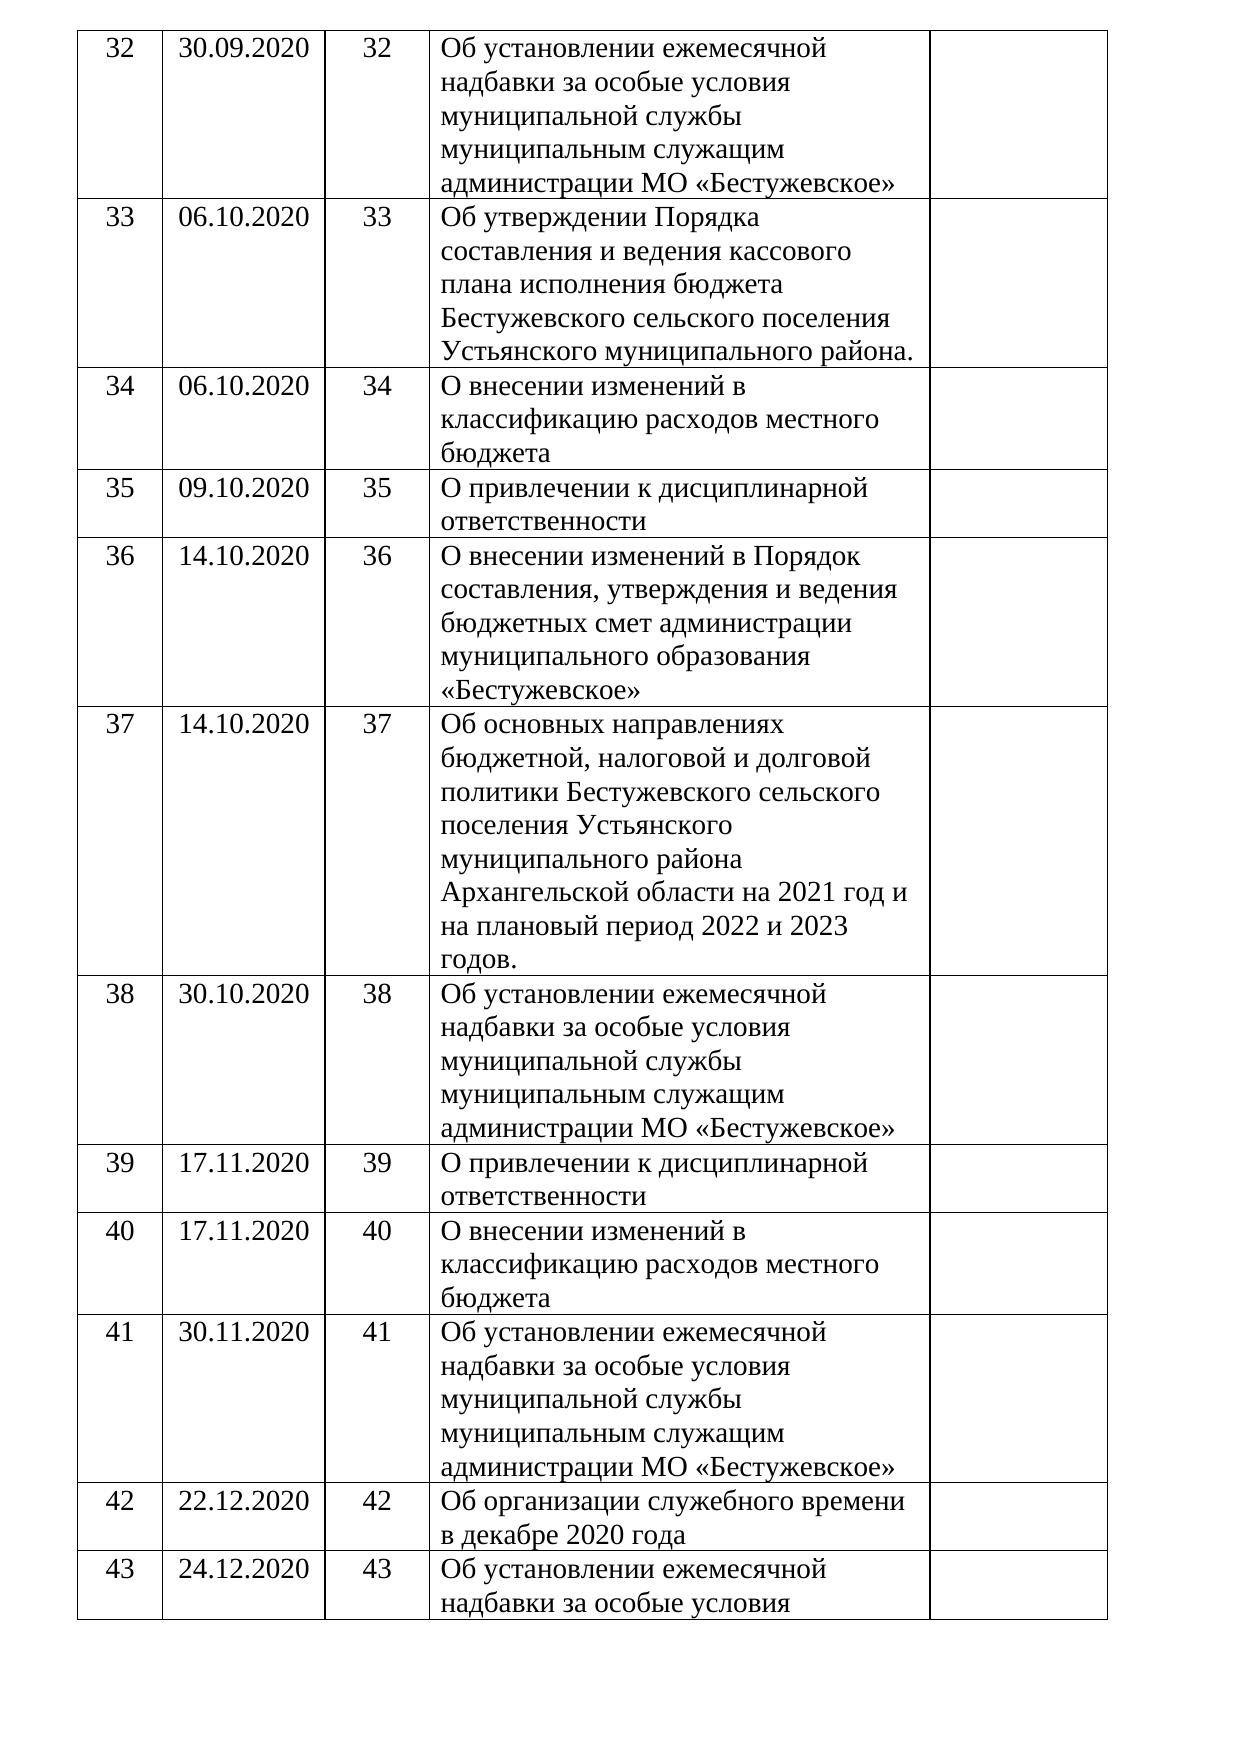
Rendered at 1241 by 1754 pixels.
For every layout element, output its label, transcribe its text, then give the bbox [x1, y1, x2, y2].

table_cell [430, 31, 929, 198]
table_cell 43 [326, 1551, 429, 1618]
table_cell 14.10.2020 [163, 707, 324, 975]
table_cell Об установлении ежемесячной надбавки за особые условия муниципальной службы муниципальным служащим администрации МО «Бестужевское» [430, 976, 929, 1144]
table_cell [931, 976, 1107, 1144]
table_cell 39 [326, 1145, 429, 1212]
table_cell [931, 31, 1107, 198]
table_cell 33 [326, 199, 429, 367]
table_cell О внесении изменений в классификацию расходов местного бюджета [430, 1213, 929, 1313]
table_cell 41 [78, 1315, 162, 1482]
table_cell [430, 1551, 929, 1618]
table_cell 42 [326, 1483, 429, 1550]
table_cell 17.11.2020 [163, 1145, 324, 1212]
table_cell 34 [78, 368, 162, 469]
table_cell Об основных направлениях бюджетной, налоговой и долговой политики Бестужевского сельского поселения Устьянского муниципального района Архангельской области на 2021 год и на плановый период 2022 и 2023 годов. [430, 707, 929, 975]
table_cell [931, 1213, 1107, 1313]
table_cell 37 [78, 707, 162, 975]
table_cell 38 [78, 976, 162, 1144]
table_cell [931, 1315, 1107, 1482]
table_cell [931, 1483, 1107, 1550]
table_cell О привлечении к дисциплинарной ответственности [430, 470, 929, 537]
table_cell 41 [326, 1315, 429, 1482]
table_cell 42 [78, 1483, 162, 1550]
table_cell 17.11.2020 [163, 1213, 324, 1313]
table_cell [931, 707, 1107, 975]
table_cell [931, 199, 1107, 367]
table_cell [931, 1551, 1107, 1618]
table_cell О внесении изменений в классификацию расходов местного бюджета [430, 368, 929, 469]
table_cell 22.12.2020 [163, 1483, 324, 1550]
table_cell 30.11.2020 [163, 1315, 324, 1482]
table_cell [931, 538, 1107, 706]
table_cell 37 [326, 707, 429, 975]
table_cell 33 [78, 199, 162, 367]
table_cell 35 [78, 470, 162, 537]
table_cell 36 [78, 538, 162, 706]
table_cell 30.09.2020 [163, 31, 324, 198]
table_cell 35 [326, 470, 429, 537]
table_cell 38 [326, 976, 429, 1144]
table_cell 06.10.2020 [163, 368, 324, 469]
table_cell 32 [78, 31, 162, 198]
table_cell О привлечении к дисциплинарной ответственности [430, 1145, 929, 1212]
table_cell 09.10.2020 [163, 470, 324, 537]
table_cell 40 [326, 1213, 429, 1313]
table_cell Об организации служебного времени в декабре 2020 года [430, 1483, 929, 1550]
table_cell 32 [326, 31, 429, 198]
table_cell 40 [78, 1213, 162, 1313]
table_cell 30.10.2020 [163, 976, 324, 1144]
table_cell 34 [326, 368, 429, 469]
table_cell [931, 470, 1107, 537]
table_cell [931, 1145, 1107, 1212]
table_cell 06.10.2020 [163, 199, 324, 367]
table_cell [931, 368, 1107, 469]
table_cell 43 [78, 1551, 162, 1618]
table_cell Об утверждении Порядка составления и ведения кассового плана исполнения бюджета Бестужевского сельского поселения Устьянского муниципального района. [430, 199, 929, 367]
table_cell 39 [78, 1145, 162, 1212]
table_cell О внесении изменений в Порядок составления, утверждения и ведения бюджетных смет администрации муниципального образования «Бестужевское» [430, 538, 929, 706]
table_cell Об установлении ежемесячной надбавки за особые условия муниципальной службы муниципальным служащим администрации МО «Бестужевское» [430, 1315, 929, 1482]
table_cell 24.12.2020 [163, 1551, 324, 1618]
table_cell 36 [326, 538, 429, 706]
table_cell 14.10.2020 [163, 538, 324, 706]
